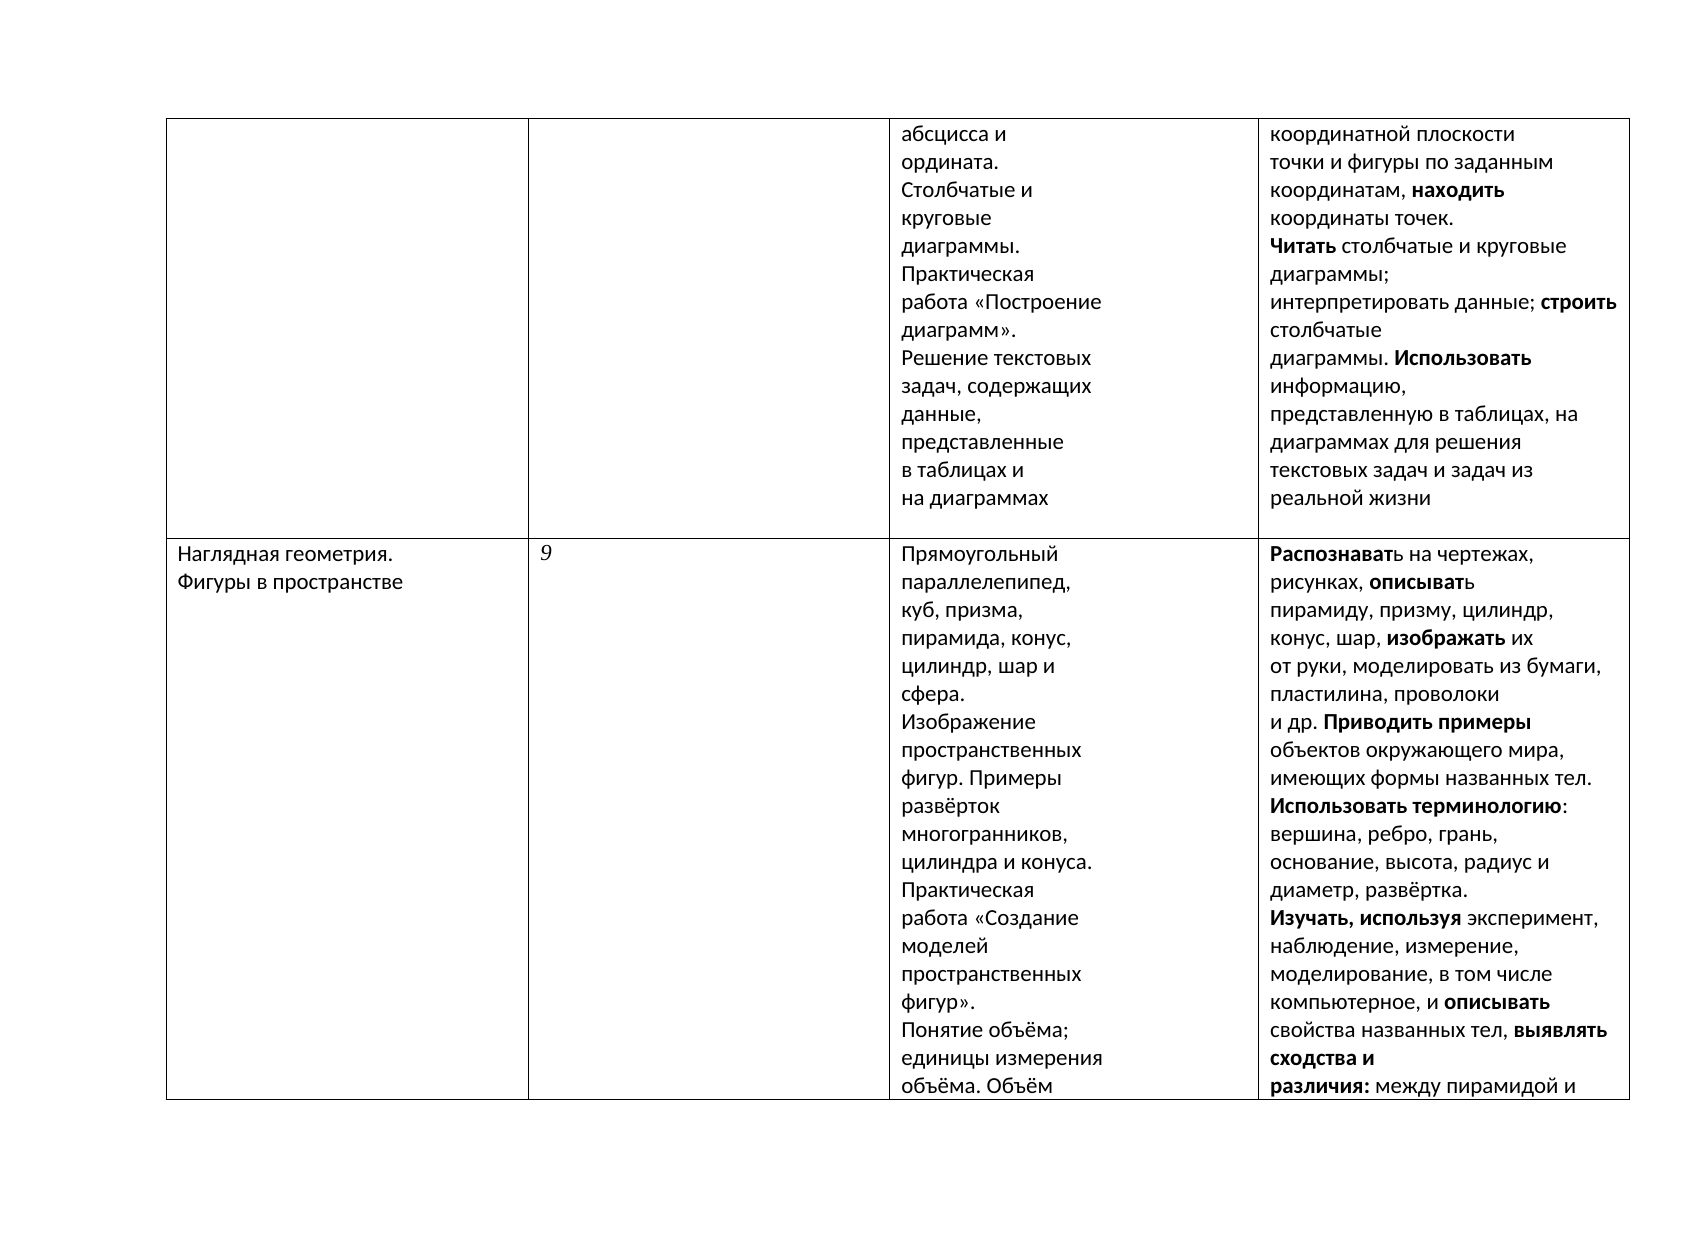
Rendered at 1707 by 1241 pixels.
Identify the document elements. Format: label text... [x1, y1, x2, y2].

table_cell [1259, 119, 1629, 538]
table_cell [1259, 539, 1629, 1099]
table_cell 9 [529, 539, 889, 1099]
table_cell 6 [529, 119, 889, 538]
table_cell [167, 119, 528, 538]
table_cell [890, 119, 1258, 538]
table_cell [167, 539, 528, 1099]
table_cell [890, 539, 1258, 1099]
